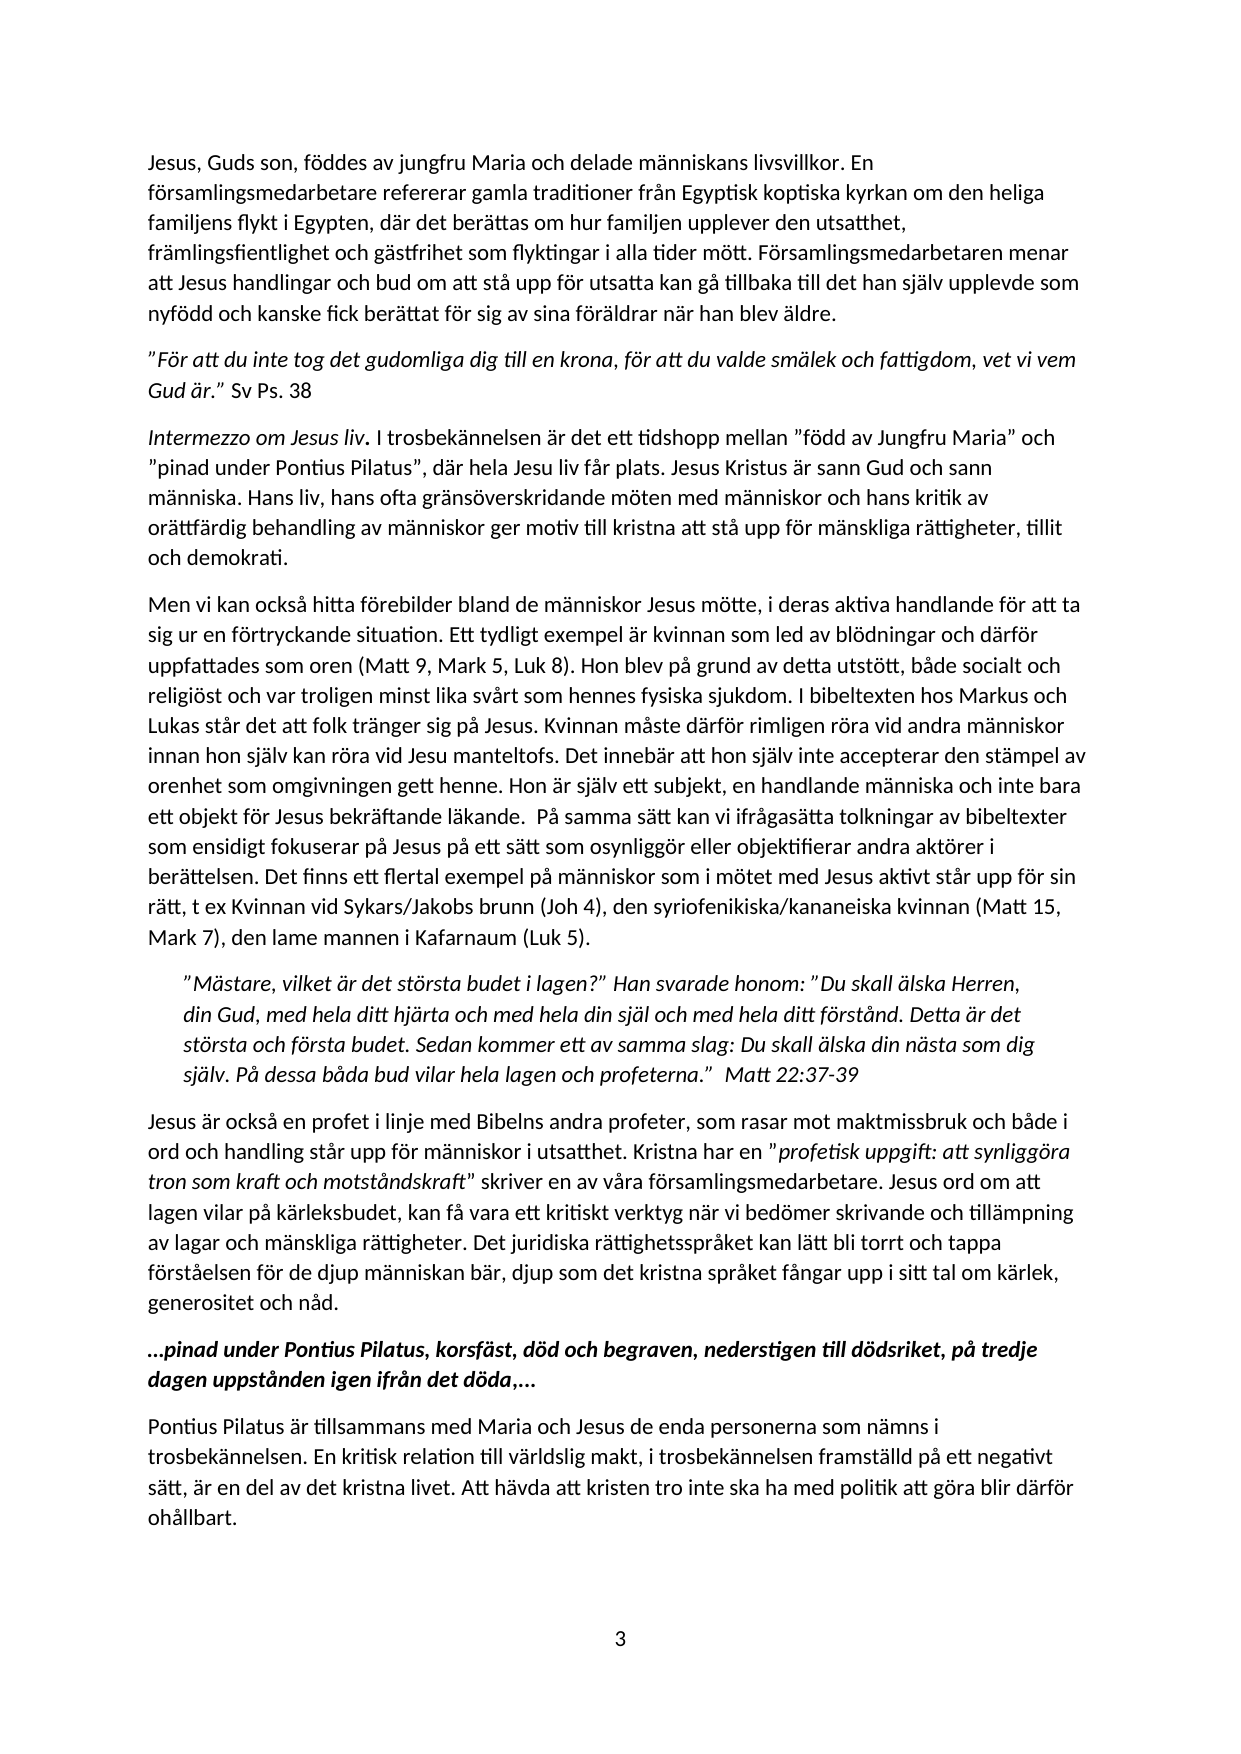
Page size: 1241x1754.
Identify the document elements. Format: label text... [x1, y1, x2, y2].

text Jesus, Guds son, föddes av jungfru Maria och delade människans livsvillkor. En församlingsmedarbetare refererar gamla traditioner från Egyptisk koptiska kyrkan om den heliga familjens flykt i Egypten, där det berättas om hur familjen upplever den utsatthet, främlingsfientlighet och gästfrihet som flyktingar i alla tider mött. Församlingsmedarbetaren menar att Jesus handlingar och bud om att stå upp för utsatta kan gå tillbaka till det han själv upplevde som nyfödd och kanske fick berättat för sig av sina föräldrar när han blev äldre. [148, 148, 1093, 327]
text Pontius Pilatus är tillsammans med Maria och Jesus de enda personerna som nämns i trosbekännelsen. En kritisk relation till världslig makt, i trosbekännelsen framställd på ett negativt sätt, är en del av det kristna livet. Att hävda att kristen tro inte ska ha med politik att göra blir därför ohållbart. [148, 1412, 1093, 1531]
text ”Mästare, vilket är det största budet i lagen?” Han svarade honom: ”Du skall älska Herren, din Gud, med hela ditt hjärta och med hela din själ och med hela ditt förstånd. Detta är det största och första budet. Sedan kommer ett av samma slag: Du skall älska din nästa som dig själv. På dessa båda bud vilar hela lagen och profeterna.” Matt 22:37-39 [183, 969, 1057, 1088]
text Men vi kan också hitta förebilder bland de människor Jesus mötte, i deras aktiva handlande för att ta sig ur en förtryckande situation. Ett tydligt exempel är kvinnan som led av blödningar och därför uppfattades som oren (Matt 9, Mark 5, Luk 8). Hon blev på grund av detta utstött, både socialt och religiöst och var troligen minst lika svårt som hennes fysiska sjukdom. I bibeltexten hos Markus och Lukas står det att folk tränger sig på Jesus. Kvinnan måste därför rimligen röra vid andra människor innan hon själv kan röra vid Jesu manteltofs. Det innebär att hon själv inte accepterar den stämpel av orenhet som omgivningen gett henne. Hon är själv ett subjekt, en handlande människa och inte bara ett objekt för Jesus bekräftande läkande. På samma sätt kan vi ifrågasätta tolkningar av bibeltexter som ensidigt fokuserar på Jesus på ett sätt som osynliggör eller objektifierar andra aktörer i berättelsen. Det finns ett flertal exempel på människor som i mötet med Jesus aktivt står upp för sin rätt, t ex Kvinnan vid Sykars/Jakobs brunn (Joh 4), den syriofenikiska/kananeiska kvinnan (Matt 15, Mark 7), den lame mannen i Kafarnaum (Luk 5). [148, 590, 1093, 951]
text Jesus är också en profet i linje med Bibelns andra profeter, som rasar mot maktmissbruk och både i ord och handling står upp för människor i utsatthet. Kristna har en ”profetisk uppgift: att synliggöra tron som kraft och motståndskraft” skriver en av våra församlingsmedarbetare. Jesus ord om att lagen vilar på kärleksbudet, kan få vara ett kritiskt verktyg när vi bedömer skrivande och tillämpning av lagar och mänskliga rättigheter. Det juridiska rättighetsspråket kan lätt bli torrt och tappa förståelsen för de djup människan bär, djup som det kristna språket fångar upp i sitt tal om kärlek, generositet och nåd. [148, 1107, 1093, 1316]
text ”För att du inte tog det gudomliga dig till en krona, för att du valde smälek och fattigdom, vet vi vem Gud är.” Sv Ps. 38 [148, 346, 1093, 404]
text Intermezzo om Jesus liv. I trosbekännelsen är det ett tidshopp mellan ”född av Jungfru Maria” och ”pinad under Pontius Pilatus”, där hela Jesu liv får plats. Jesus Kristus är sann Gud och sann människa. Hans liv, hans ofta gränsöverskridande möten med människor och hans kritik av orättfärdig behandling av människor ger motiv till kristna att stå upp för mänskliga rättigheter, tillit och demokrati. [148, 423, 1093, 571]
text …pinad under Pontius Pilatus, korsfäst, död och begraven, nederstigen till dödsriket, på tredje dagen uppstånden igen ifrån det döda,... [148, 1335, 1093, 1393]
